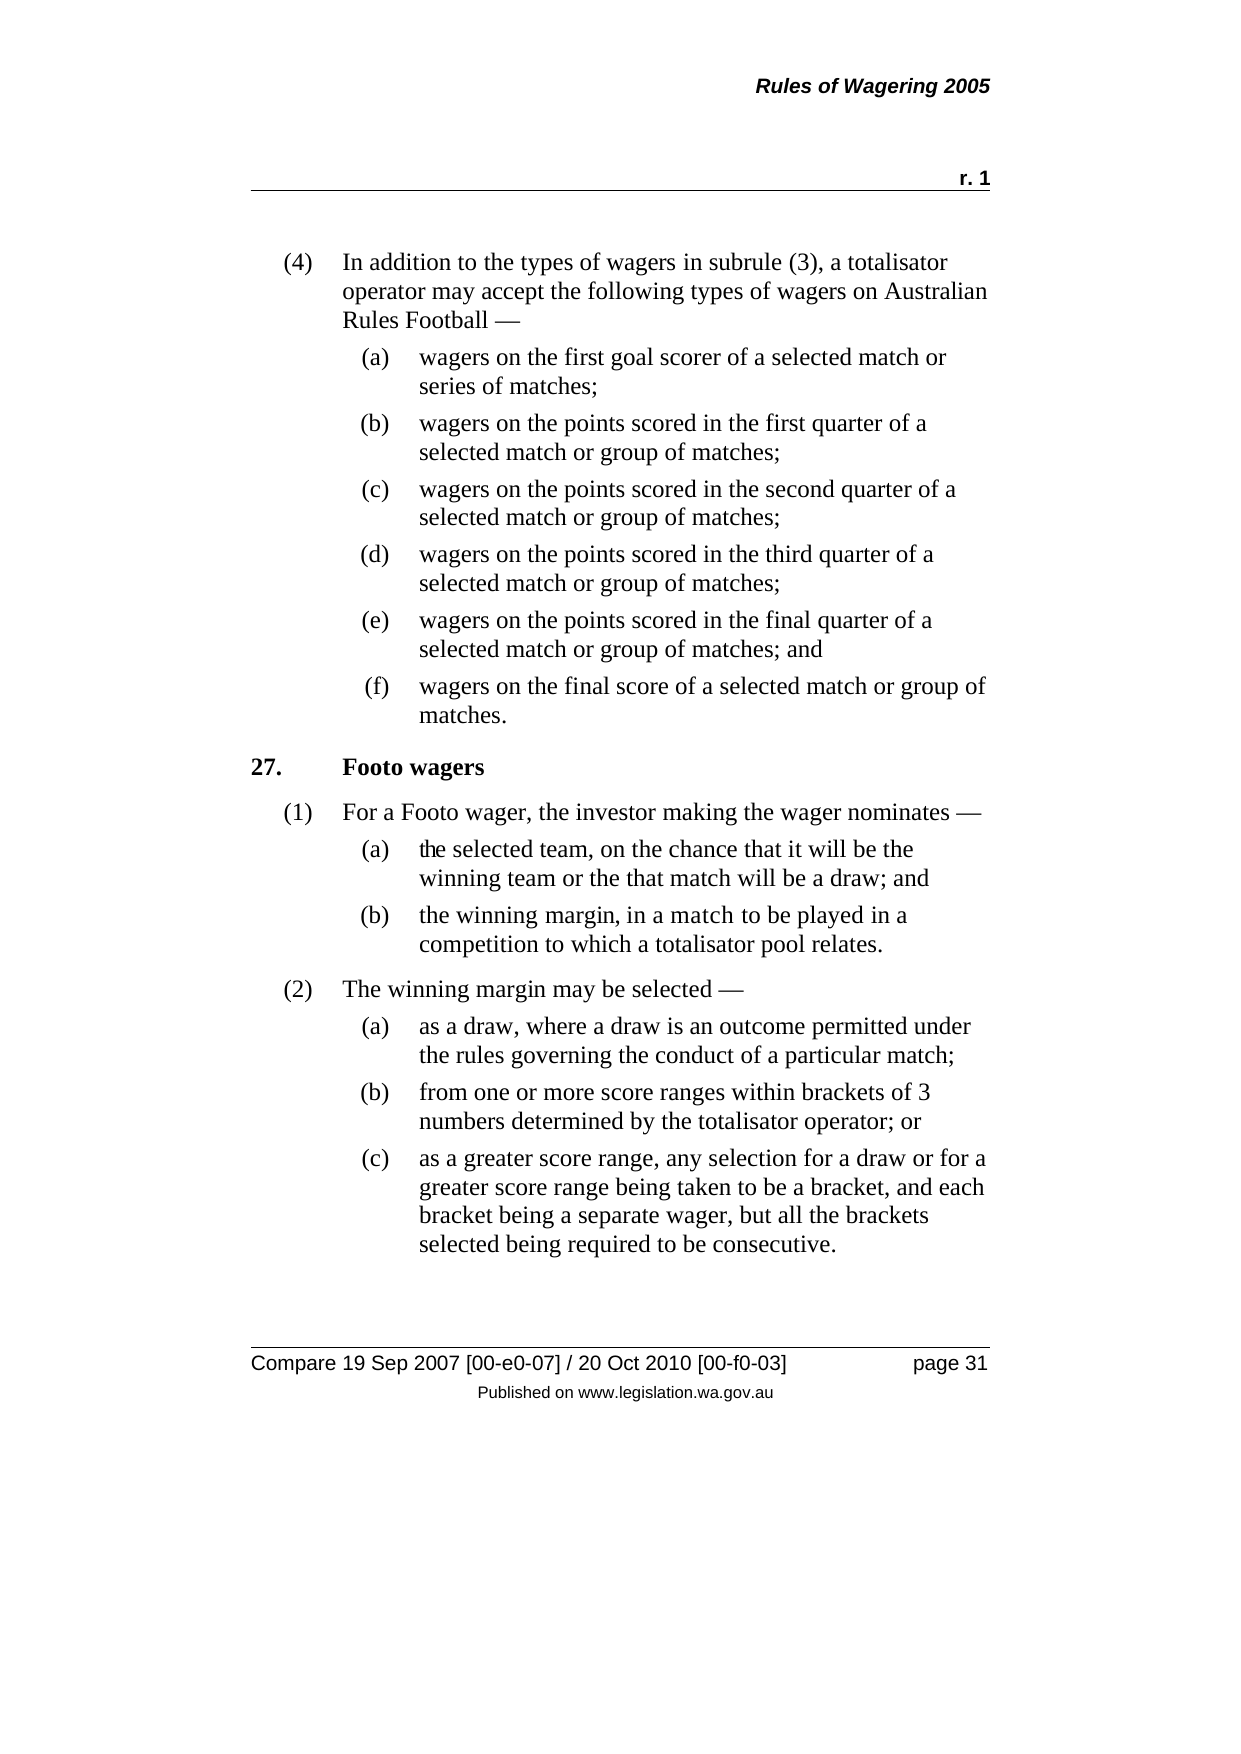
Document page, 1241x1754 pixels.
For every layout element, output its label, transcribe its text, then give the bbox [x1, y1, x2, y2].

text (c) wagers on the points scored in the second quarter of a selected match or group of matches; [251, 474, 990, 531]
text (f) wagers on the final score of a selected match or group of matches. [251, 671, 990, 729]
text (2) The winning margin may be selected — [251, 974, 990, 1003]
subtitle 27. Footo wagers [251, 752, 990, 780]
text (c) as a greater score range, any selection for a draw or for a greater score range being taken to be a bracket, and each bracket being a separate wager, but all the brackets selected being required to be consecutive. [251, 1143, 990, 1258]
text (a) wagers on the first goal scorer of a selected match or series of matches; [251, 342, 990, 399]
text (a) the selected team, on the chance that it will be the winning team or the that match will be a draw; and [251, 834, 990, 892]
text (b) wagers on the points scored in the first quarter of a selected match or group of matches; [251, 408, 990, 465]
text (e) wagers on the points scored in the final quarter of a selected match or group of matches; and [251, 605, 990, 663]
text (b) the winning margin, in a match to be played in a competition to which a totalisator pool relates. [251, 900, 990, 957]
text (a) as a draw, where a draw is an outcome permitted under the rules governing the conduct of a particular match; [251, 1011, 990, 1069]
text (b) from one or more score ranges within brackets of 3 numbers determined by the totalisator operator; or [251, 1077, 990, 1134]
text (d) wagers on the points scored in the third quarter of a selected match or group of matches; [251, 539, 990, 597]
text (1) For a Footo wager, the investor making the wager nominates — [251, 797, 990, 826]
text (4) In addition to the types of wagers in subrule (3), a totalisator operator may accept the following types of wagers on Australian Rules Football — [251, 247, 990, 334]
